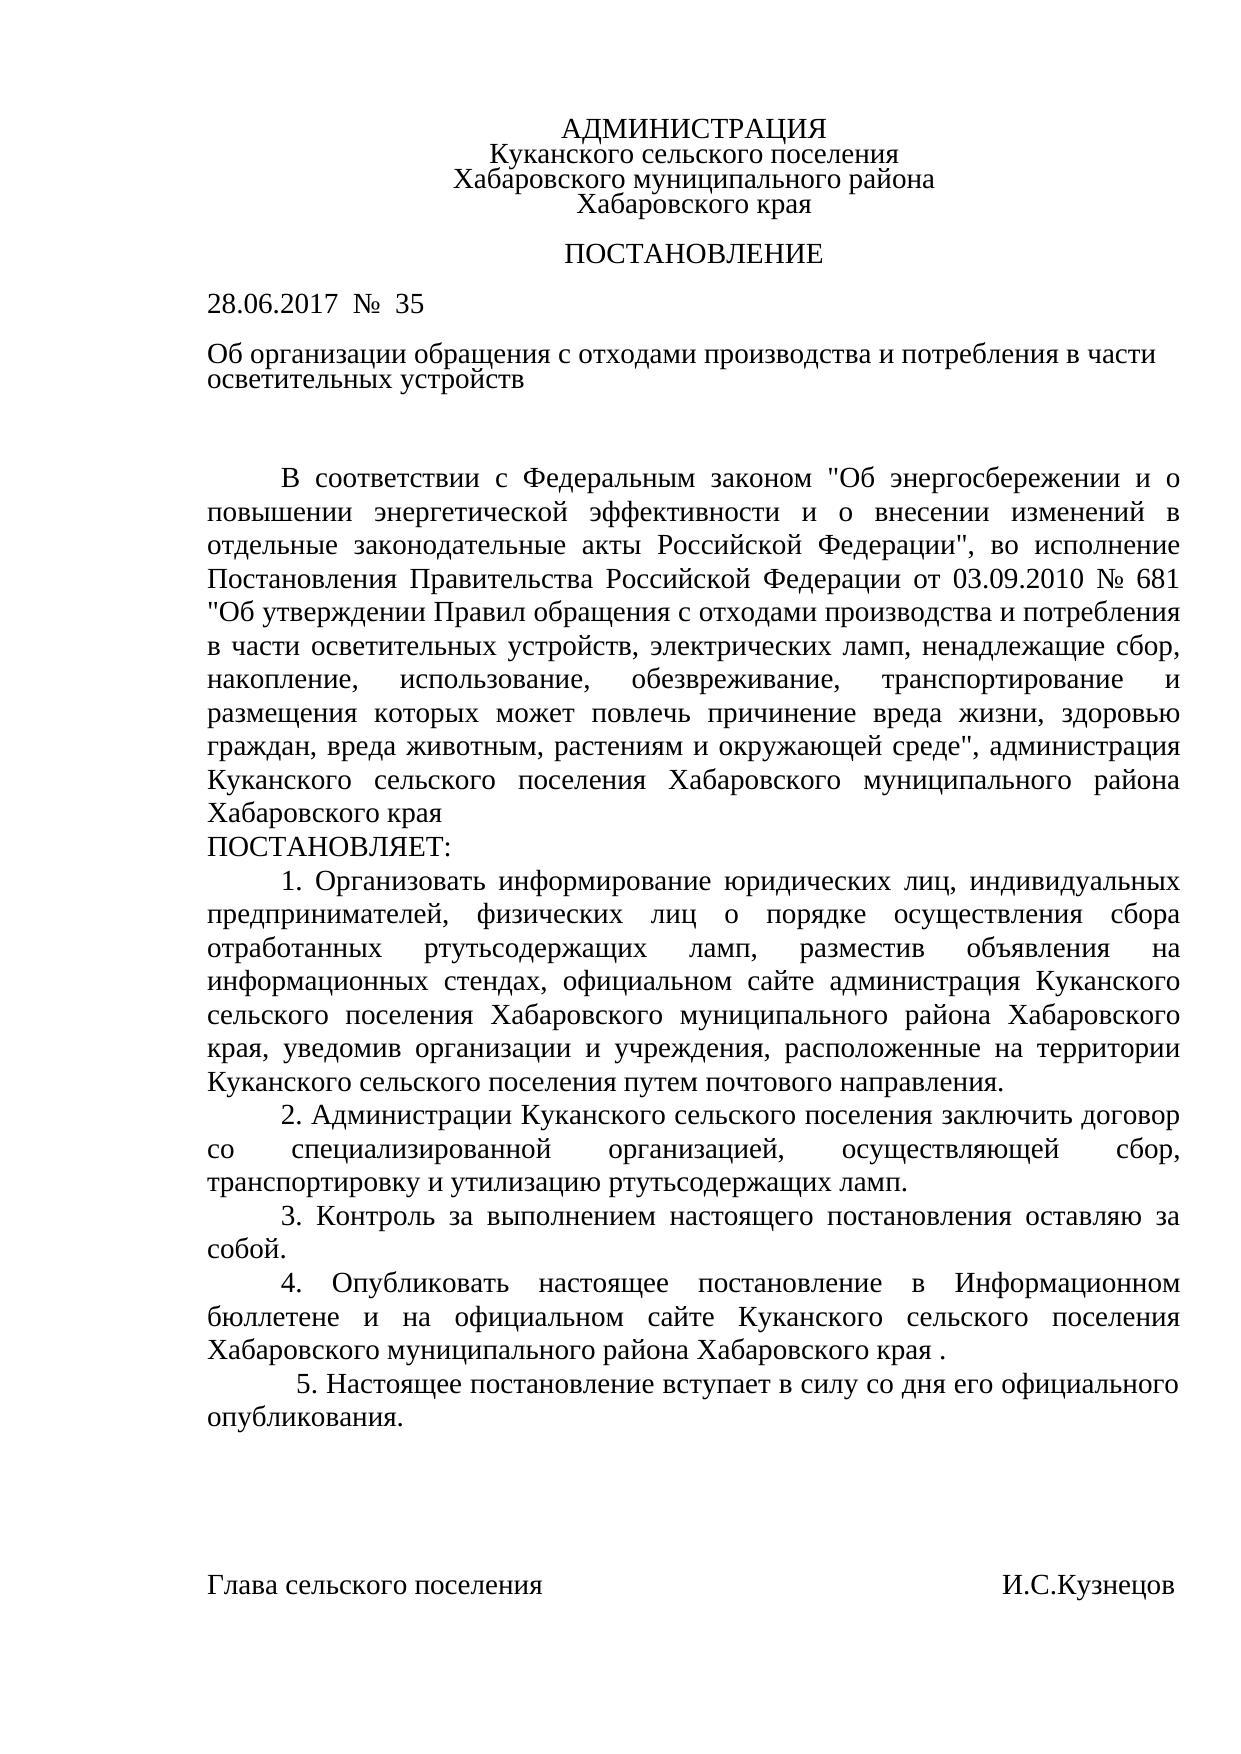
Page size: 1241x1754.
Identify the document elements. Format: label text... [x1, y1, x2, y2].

text 2. Администрации Куканского сельского поселения заключить договор со специализированной организацией, осуществляющей сбор, транспортировку и утилизацию ртутьсодержащих ламп. [207, 1097, 1181, 1198]
text ПОСТАНОВЛЯЕТ: [207, 829, 1181, 863]
text В соответствии с Федеральным законом "Об энергосбережении и о повышении энергетической эффективности и о внесении изменений в отдельные законодательные акты Российской Федерации", во исполнение Постановления Правительства Российской Федерации от 03.09.2010 № 681 "Об утверждении Правил обращения с отходами производства и потребления в части осветительных устройств, электрических ламп, ненадлежащие сбор, накопление, использование, обезвреживание, транспортирование и размещения которых может повлечь причинение вреда жизни, здоровью граждан, вреда животным, растениям и окружающей среде", администрация Куканского сельского поселения Хабаровского муниципального района Хабаровского края [207, 460, 1181, 829]
text Об организации обращения с отходами производства и потребления в части осветительных устройств [207, 343, 1181, 393]
text 5. Настоящее постановление вступает в силу со дня его официального опубликования. [207, 1366, 1181, 1433]
text Хабаровского муниципального района [207, 168, 1181, 193]
text Хабаровского края [207, 193, 1181, 218]
text Глава сельского поселения И.С.Кузнецов [207, 1567, 1181, 1601]
text 1. Организовать информирование юридических лиц, индивидуальных предпринимателей, физических лиц о порядке осуществления сбора отработанных ртутьсодержащих ламп, разместив объявления на информационных стендах, официальном сайте администрация Куканского сельского поселения Хабаровского муниципального района Хабаровского края, уведомив организации и учреждения, расположенные на территории Куканского сельского поселения путем почтового направления. [207, 863, 1181, 1097]
text ПОСТАНОВЛЕНИЕ [207, 243, 1181, 268]
text 28.06.2017 № 35 [207, 293, 1181, 318]
text 4. Опубликовать настоящее постановление в Информационном бюллетене и на официальном сайте Куканского сельского поселения Хабаровского муниципального района Хабаровского края . [207, 1265, 1181, 1366]
text 3. Контроль за выполнением настоящего постановления оставляю за собой. [207, 1198, 1181, 1265]
text Куканского сельского поселения [207, 143, 1181, 168]
text АДМИНИСТРАЦИЯ [207, 118, 1181, 143]
